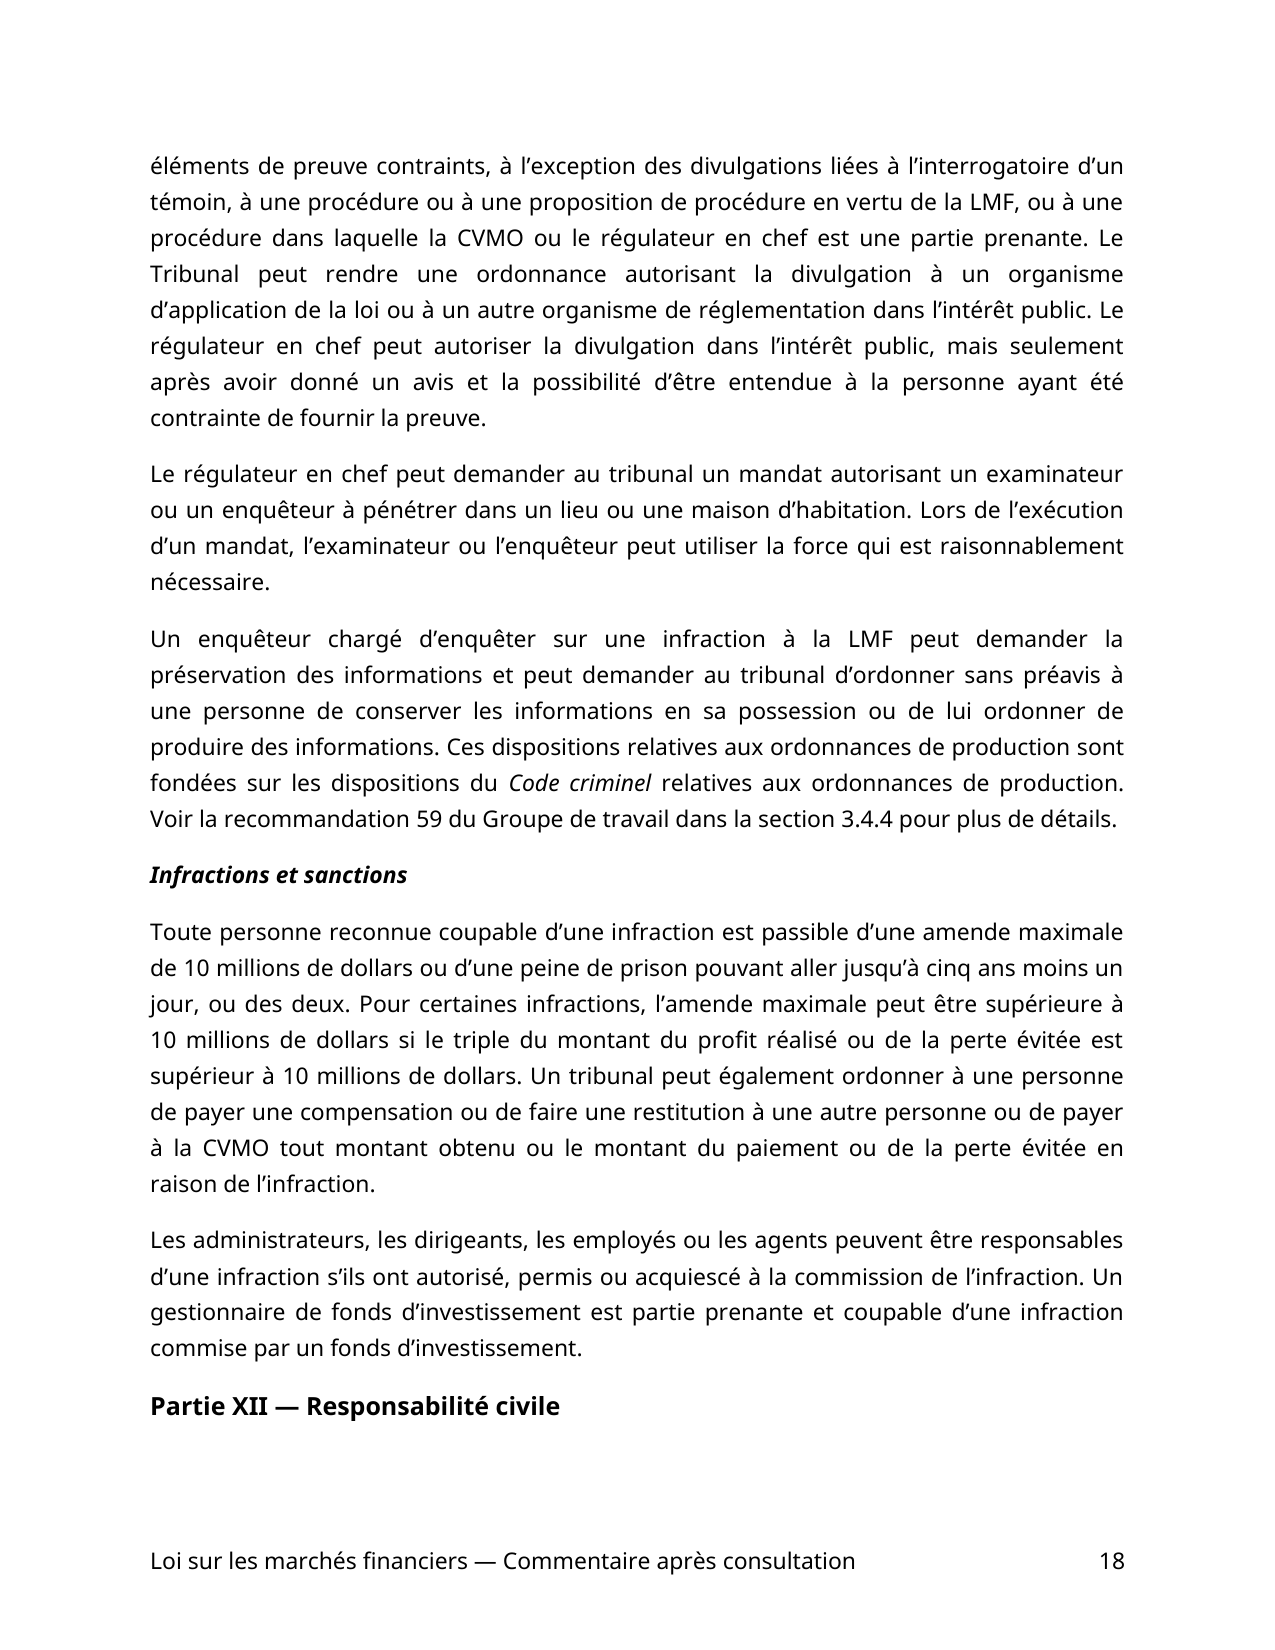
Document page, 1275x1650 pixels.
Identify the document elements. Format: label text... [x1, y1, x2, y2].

text Un enquêteur chargé d’enquêter sur une infraction à la LMF peut demander la préservation des informations et peut demander au tribunal d’ordonner sans préavis à une personne de conserver les informations en sa possession ou de lui ordonner de produire des informations. Ces dispositions relatives aux ordonnances de production sont fondées sur les dispositions du Code criminel relatives aux ordonnances de production. Voir la recommandation 59 du Groupe de travail dans la section 3.4.4 pour plus de détails. [150, 623, 1125, 834]
text Le régulateur en chef peut demander au tribunal un mandat autorisant un examinateur ou un enquêteur à pénétrer dans un lieu ou une maison d’habitation. Lors de l’exécution d’un mandat, l’examinateur ou l’enquêteur peut utiliser la force qui est raisonnablement nécessaire. [150, 458, 1125, 597]
text Les administrateurs, les dirigeants, les employés ou les agents peuvent être responsables d’une infraction s’ils ont autorisé, permis ou acquiescé à la commission de l’infraction. Un gestionnaire de fonds d’investissement est partie prenante et coupable d’une infraction commise par un fonds d’investissement. [150, 1224, 1125, 1363]
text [150, 150, 1125, 433]
text Partie XII — Responsabilité civile [150, 1389, 1125, 1423]
text Toute personne reconnue coupable d’une infraction est passible d’une amende maximale de 10 millions de dollars ou d’une peine de prison pouvant aller jusqu’à cinq ans moins un jour, ou des deux. Pour certaines infractions, l’amende maximale peut être supérieure à 10 millions de dollars si le triple du montant du profit réalisé ou de la perte évitée est supérieur à 10 millions de dollars. Un tribunal peut également ordonner à une personne de payer une compensation ou de faire une restitution à une autre personne ou de payer à la CVMO tout montant obtenu ou le montant du paiement ou de la perte évitée en raison de l’infraction. [150, 916, 1125, 1199]
text Infractions et sanctions [150, 859, 1125, 891]
